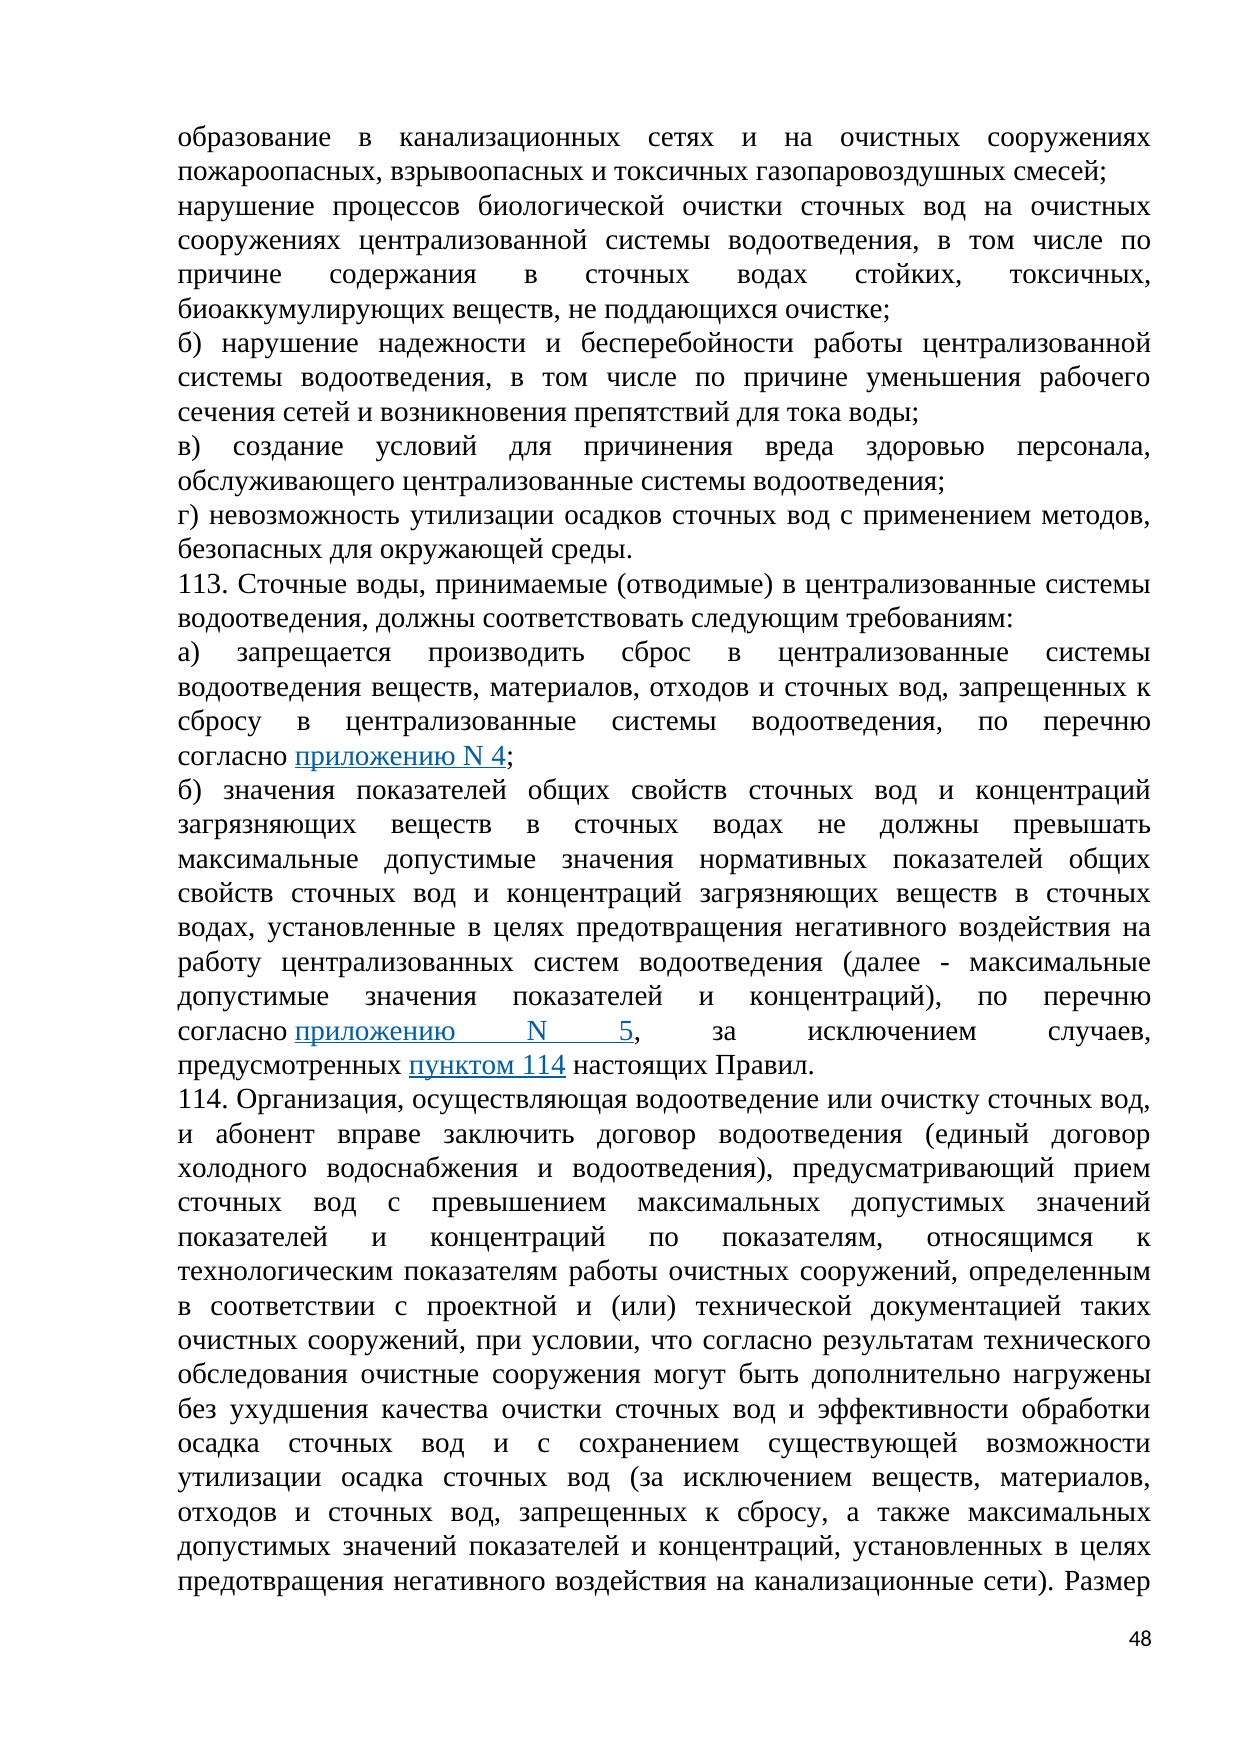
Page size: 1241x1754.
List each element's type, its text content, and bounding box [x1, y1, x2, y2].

text образование в канализационных сетях и на очистных сооружениях пожароопасных, взрывоопасных и токсичных газопаровоздушных смесей; [177, 118, 1152, 187]
text нарушение процессов биологической очистки сточных вод на очистных сооружениях централизованной системы водоотведения, в том числе по причине содержания в сточных водах стойких, токсичных, биоаккумулирующих веществ, не поддающихся очистке; [177, 187, 1152, 324]
text г) невозможность утилизации осадков сточных вод с применением методов, безопасных для окружающей среды. [177, 496, 1152, 565]
text 113. Сточные воды, принимаемые (отводимые) в централизованные системы водоотведения, должны соответствовать следующим требованиям: [177, 565, 1152, 634]
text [177, 1081, 1152, 1596]
text б) значения показателей общих свойств сточных вод и концентраций загрязняющих веществ в сточных водах не должны превышать максимальные допустимые значения нормативных показателей общих свойств сточных вод и концентраций загрязняющих веществ в сточных водах, установленные в целях предотвращения негативного воздействия на работу централизованных систем водоотведения (далее - максимальные допустимые значения показателей и концентраций), по перечню согласно приложению N 5, за исключением случаев, предусмотренных пунктом 114 настоящих Правил. [177, 771, 1152, 1081]
text б) нарушение надежности и бесперебойности работы централизованной системы водоотведения, в том числе по причине уменьшения рабочего сечения сетей и возникновения препятствий для тока воды; [177, 324, 1152, 427]
text а) запрещается производить сброс в централизованные системы водоотведения веществ, материалов, отходов и сточных вод, запрещенных к сбросу в централизованные системы водоотведения, по перечню согласно приложению N 4; [177, 634, 1152, 771]
text в) создание условий для причинения вреда здоровью персонала, обслуживающего централизованные системы водоотведения; [177, 427, 1152, 496]
